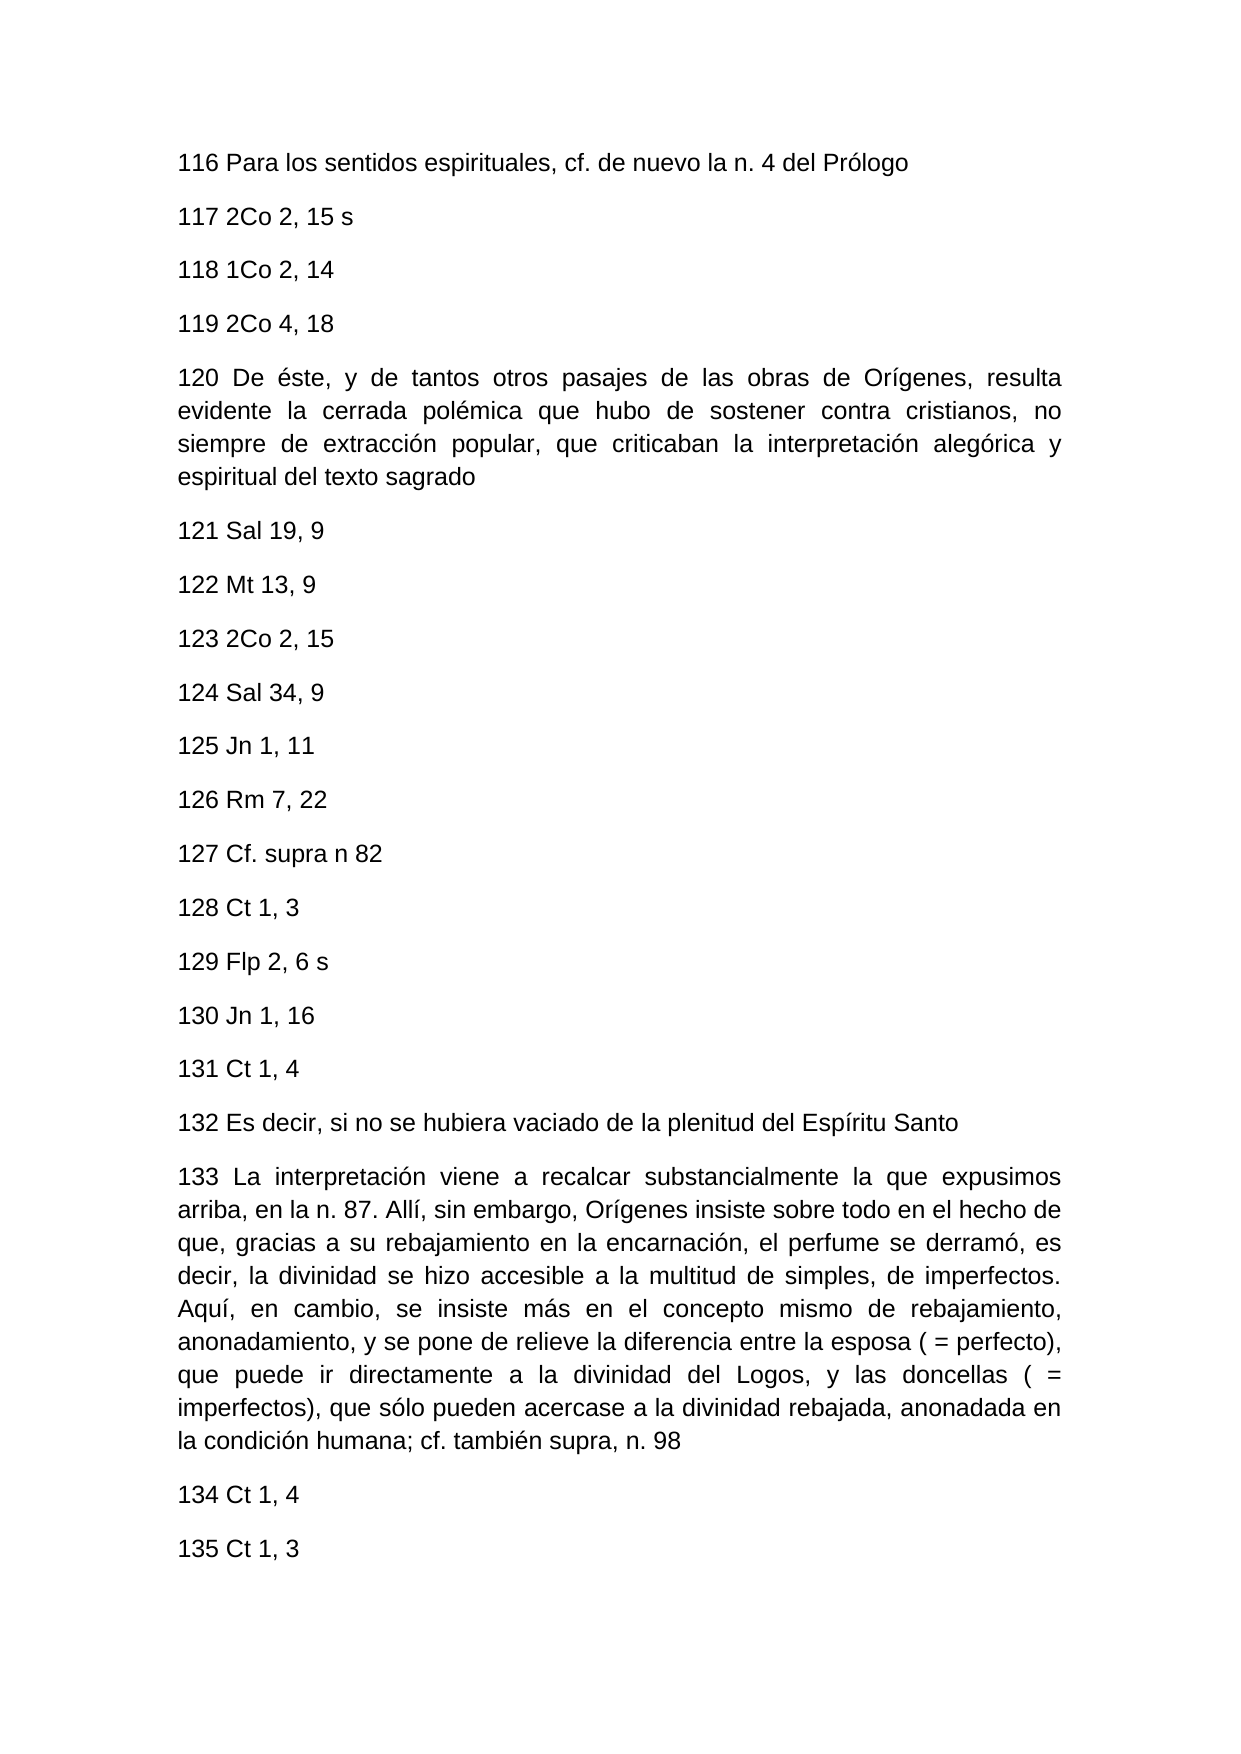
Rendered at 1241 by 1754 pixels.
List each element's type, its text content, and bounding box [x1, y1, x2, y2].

text 127 Cf. supra n 82 [177, 839, 1063, 868]
text 117 2Co 2, 15 s [177, 201, 1063, 230]
text 120 De éste, y de tantos otros pasajes de las obras de Orígenes, resulta evidente la cerrada polémica que hubo de sostener contra cristianos, no siempre de extracción popular, que criticaban la interpretación alegórica y espiritual del texto sagrado [177, 363, 1063, 491]
text 134 Ct 1, 4 [177, 1480, 1063, 1509]
text 133 La interpretación viene a recalcar substancialmente la que expusimos arriba, en la n. 87. Allí, sin embargo, Orígenes insiste sobre todo en el hecho de que, gracias a su rebajamiento en la encarnación, el perfume se derramó, es decir, la divinidad se hizo accesible a la multitud de simples, de imperfectos. Aquí, en cambio, se insiste más en el concepto mismo de rebajamiento, anonadamiento, y se pone de relieve la diferencia entre la esposa ( = perfecto), que puede ir directamente a la divinidad del Logos, y las doncellas ( = imperfectos), que sólo pueden acercase a la divinidad rebajada, anonadada en la condición humana; cf. también supra, n. 98 [177, 1162, 1063, 1455]
text 128 Ct 1, 3 [177, 893, 1063, 922]
text 119 2Co 4, 18 [177, 309, 1063, 338]
text 123 2Co 2, 15 [177, 624, 1063, 652]
text 125 Jn 1, 11 [177, 731, 1063, 760]
text 122 Mt 13, 9 [177, 570, 1063, 598]
text 126 Rm 7, 22 [177, 785, 1063, 814]
text 132 Es decir, si no se hubiera vaciado de la plenitud del Espíritu Santo [177, 1108, 1063, 1137]
text 131 Ct 1, 4 [177, 1054, 1063, 1083]
text 121 Sal 19, 9 [177, 516, 1063, 545]
text 118 1Co 2, 14 [177, 255, 1063, 284]
text 130 Jn 1, 16 [177, 1001, 1063, 1029]
text 135 Ct 1, 3 [177, 1534, 1063, 1563]
text 129 Flp 2, 6 s [177, 947, 1063, 976]
text 116 Para los sentidos espirituales, cf. de nuevo la n. 4 del Prólogo [177, 148, 1063, 176]
text 124 Sal 34, 9 [177, 677, 1063, 706]
